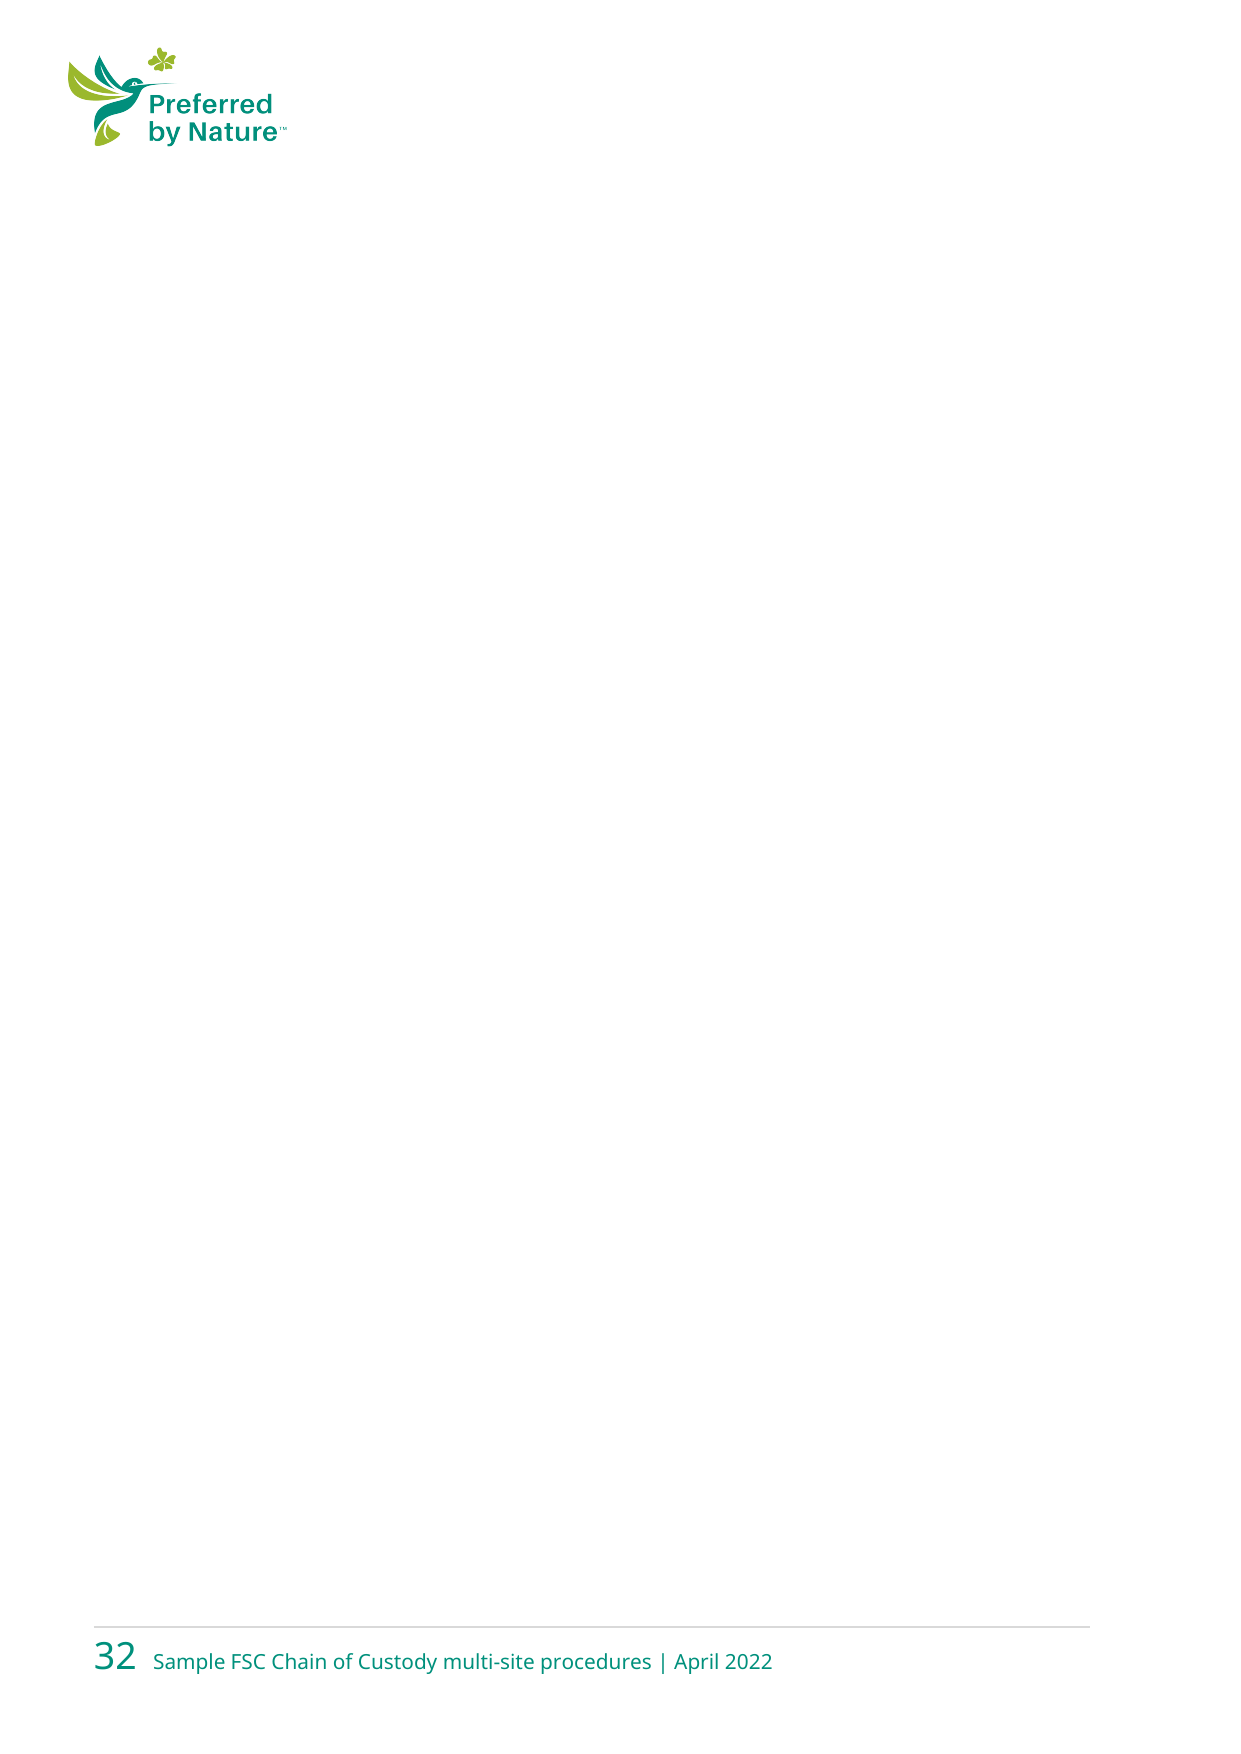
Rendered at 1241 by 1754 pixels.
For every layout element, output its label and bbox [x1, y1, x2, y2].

picture [40, 19, 315, 174]
